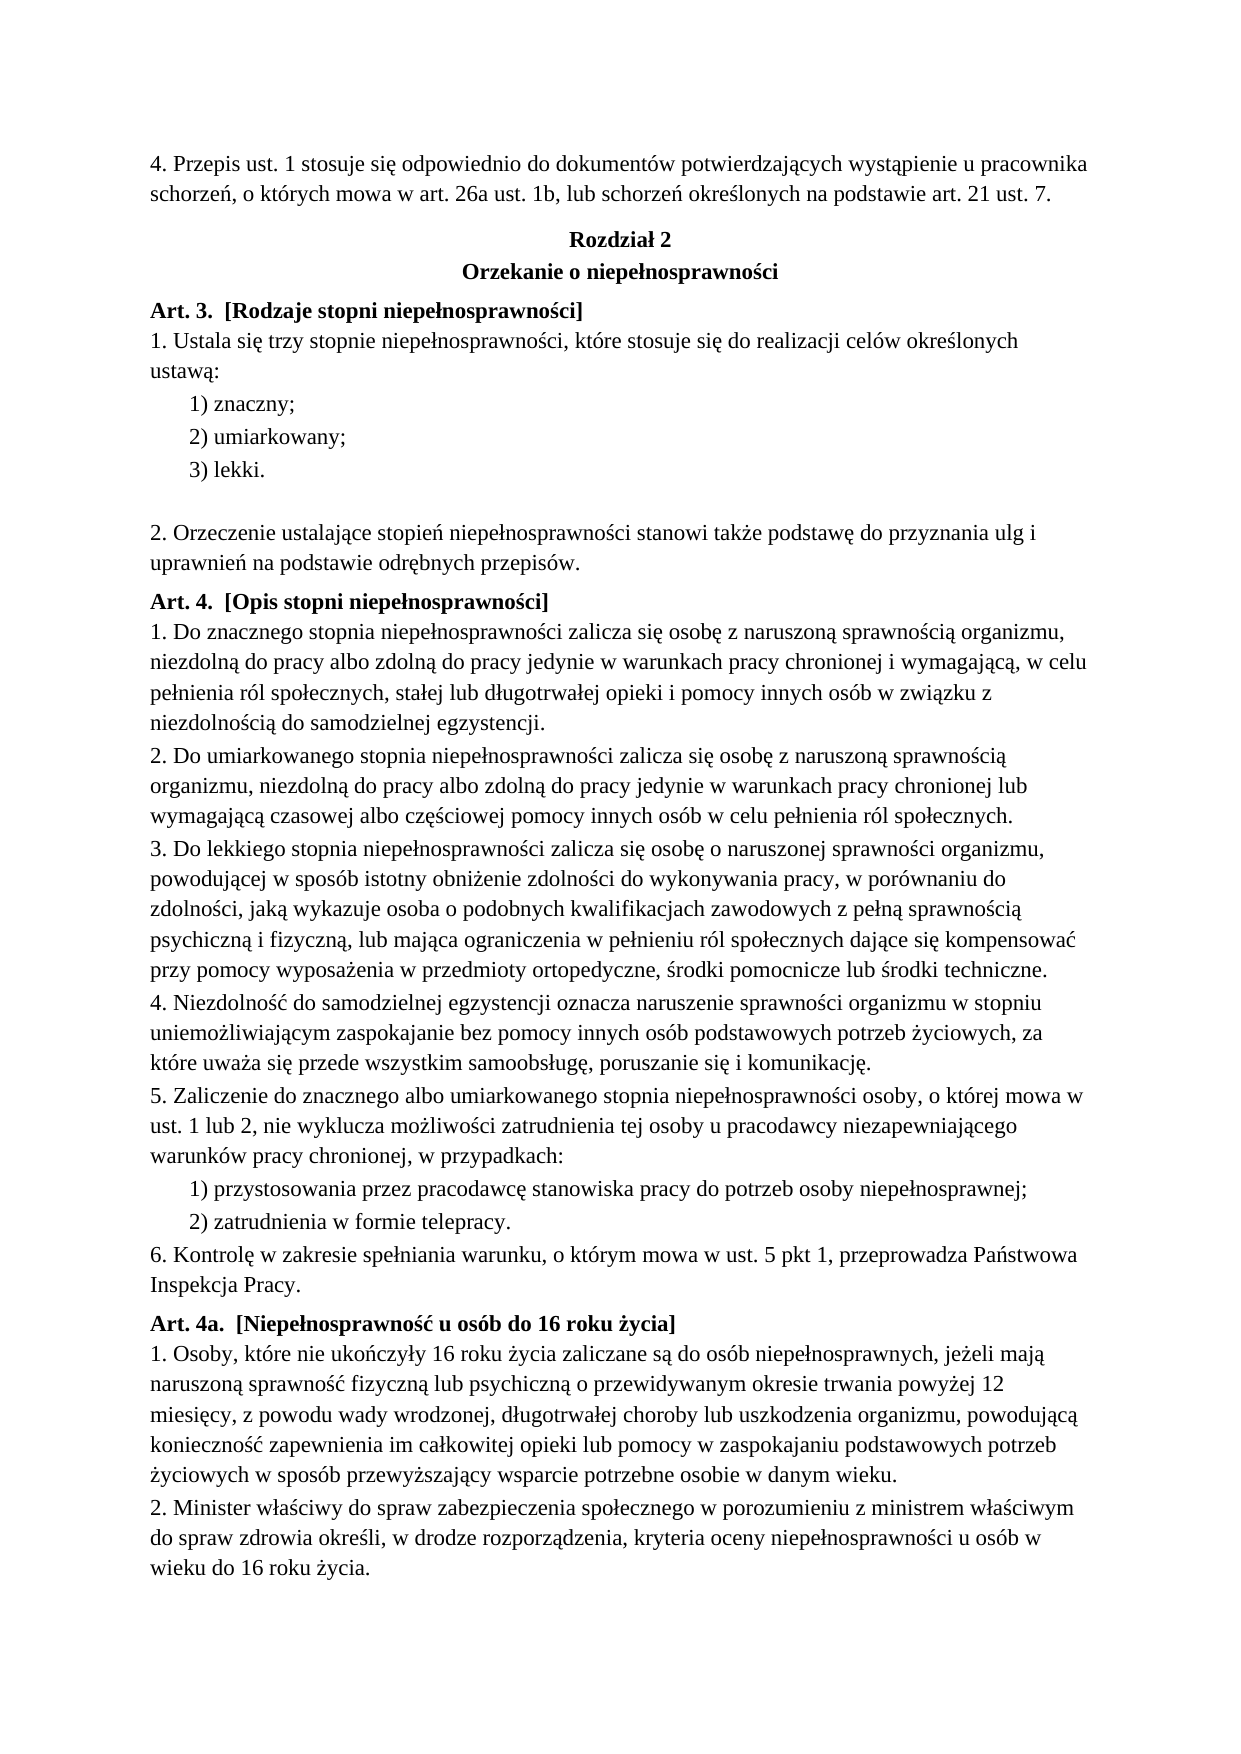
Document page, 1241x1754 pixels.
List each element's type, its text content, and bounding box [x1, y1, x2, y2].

text 2. Do umiarkowanego stopnia niepełnosprawności zalicza się osobę z naruszoną sprawnością organizmu, niezdolną do pracy albo zdolną do pracy jedynie w warunkach pracy chronionej lub wymagającą czasowej albo częściowej pomocy innych osób w celu pełnienia ról społecznych. [150, 742, 1090, 828]
text 3. Do lekkiego stopnia niepełnosprawności zalicza się osobę o naruszonej sprawności organizmu, powodującej w sposób istotny obniżenie zdolności do wykonywania pracy, w porównaniu do zdolności, jaką wykazuje osoba o podobnych kwalifikacjach zawodowych z pełną sprawnością psychiczną i fizyczną, lub mająca ograniczenia w pełnieniu ról społecznych dające się kompensować przy pomocy wyposażenia w przedmioty ortopedyczne, środki pomocnicze lub środki techniczne. [150, 835, 1090, 982]
text 1. Do znacznego stopnia niepełnosprawności zalicza się osobę z naruszoną sprawnością organizmu, niezdolną do pracy albo zdolną do pracy jedynie w warunkach pracy chronionej i wymagającą, w celu pełnienia ról społecznych, stałej lub długotrwałej opieki i pomocy innych osób w związku z niezdolnością do samodzielnej egzystencji. [150, 618, 1090, 735]
text Rozdział 2 [150, 226, 1090, 252]
text 1. Osoby, które nie ukończyły 16 roku życia zaliczane są do osób niepełnosprawnych, jeżeli mają naruszoną sprawność fizyczną lub psychiczną o przewidywanym okresie trwania powyżej 12 miesięcy, z powodu wady wrodzonej, długotrwałej choroby lub uszkodzenia organizmu, powodującą konieczność zapewnienia im całkowitej opieki lub pomocy w zaspokajaniu podstawowych potrzeb życiowych w sposób przewyższający wsparcie potrzebne osobie w danym wieku. [150, 1340, 1090, 1487]
text 5. Zaliczenie do znacznego albo umiarkowanego stopnia niepełnosprawności osoby, o której mowa w ust. 1 lub 2, nie wyklucza możliwości zatrudnienia tej osoby u pracodawcy niezapewniającego warunków pracy chronionej, w przypadkach: [150, 1082, 1090, 1169]
text 3) lekki. [189, 456, 1090, 482]
text 2. Orzeczenie ustalające stopień niepełnosprawności stanowi także podstawę do przyznania ulg i uprawnień na podstawie odrębnych przepisów. [150, 519, 1090, 576]
text Art. 4. [Opis stopni niepełnosprawności] [150, 588, 1090, 614]
text 1) przystosowania przez pracodawcę stanowiska pracy do potrzeb osoby niepełnosprawnej; [189, 1176, 1090, 1202]
text 2) umiarkowany; [189, 423, 1090, 449]
text 2) zatrudnienia w formie telepracy. [189, 1208, 1090, 1235]
text 4. Przepis ust. 1 stosuje się odpowiednio do dokumentów potwierdzających wystąpienie u pracownika schorzeń, o których mowa w art. 26a ust. 1b, lub schorzeń określonych na podstawie art. 21 ust. 7. [150, 150, 1090, 207]
text Orzekanie o niepełnosprawności [150, 258, 1090, 285]
text Art. 3. [Rodzaje stopni niepełnosprawności] [150, 297, 1090, 323]
text 4. Niezdolność do samodzielnej egzystencji oznacza naruszenie sprawności organizmu w stopniu uniemożliwiającym zaspokajanie bez pomocy innych osób podstawowych potrzeb życiowych, za które uważa się przede wszystkim samoobsługę, poruszanie się i komunikację. [150, 989, 1090, 1076]
text Art. 4a. [Niepełnosprawność u osób do 16 roku życia] [150, 1310, 1090, 1336]
text 6. Kontrolę w zakresie spełniania warunku, o którym mowa w ust. 5 pkt 1, przeprowadza Państwowa Inspekcja Pracy. [150, 1241, 1090, 1298]
text 1. Ustala się trzy stopnie niepełnosprawności, które stosuje się do realizacji celów określonych ustawą: [150, 327, 1090, 384]
text 1) znaczny; [189, 390, 1090, 417]
text 2. Minister właściwy do spraw zabezpieczenia społecznego w porozumieniu z ministrem właściwym do spraw zdrowia określi, w drodze rozporządzenia, kryteria oceny niepełnosprawności u osób w wieku do 16 roku życia. [150, 1494, 1090, 1581]
